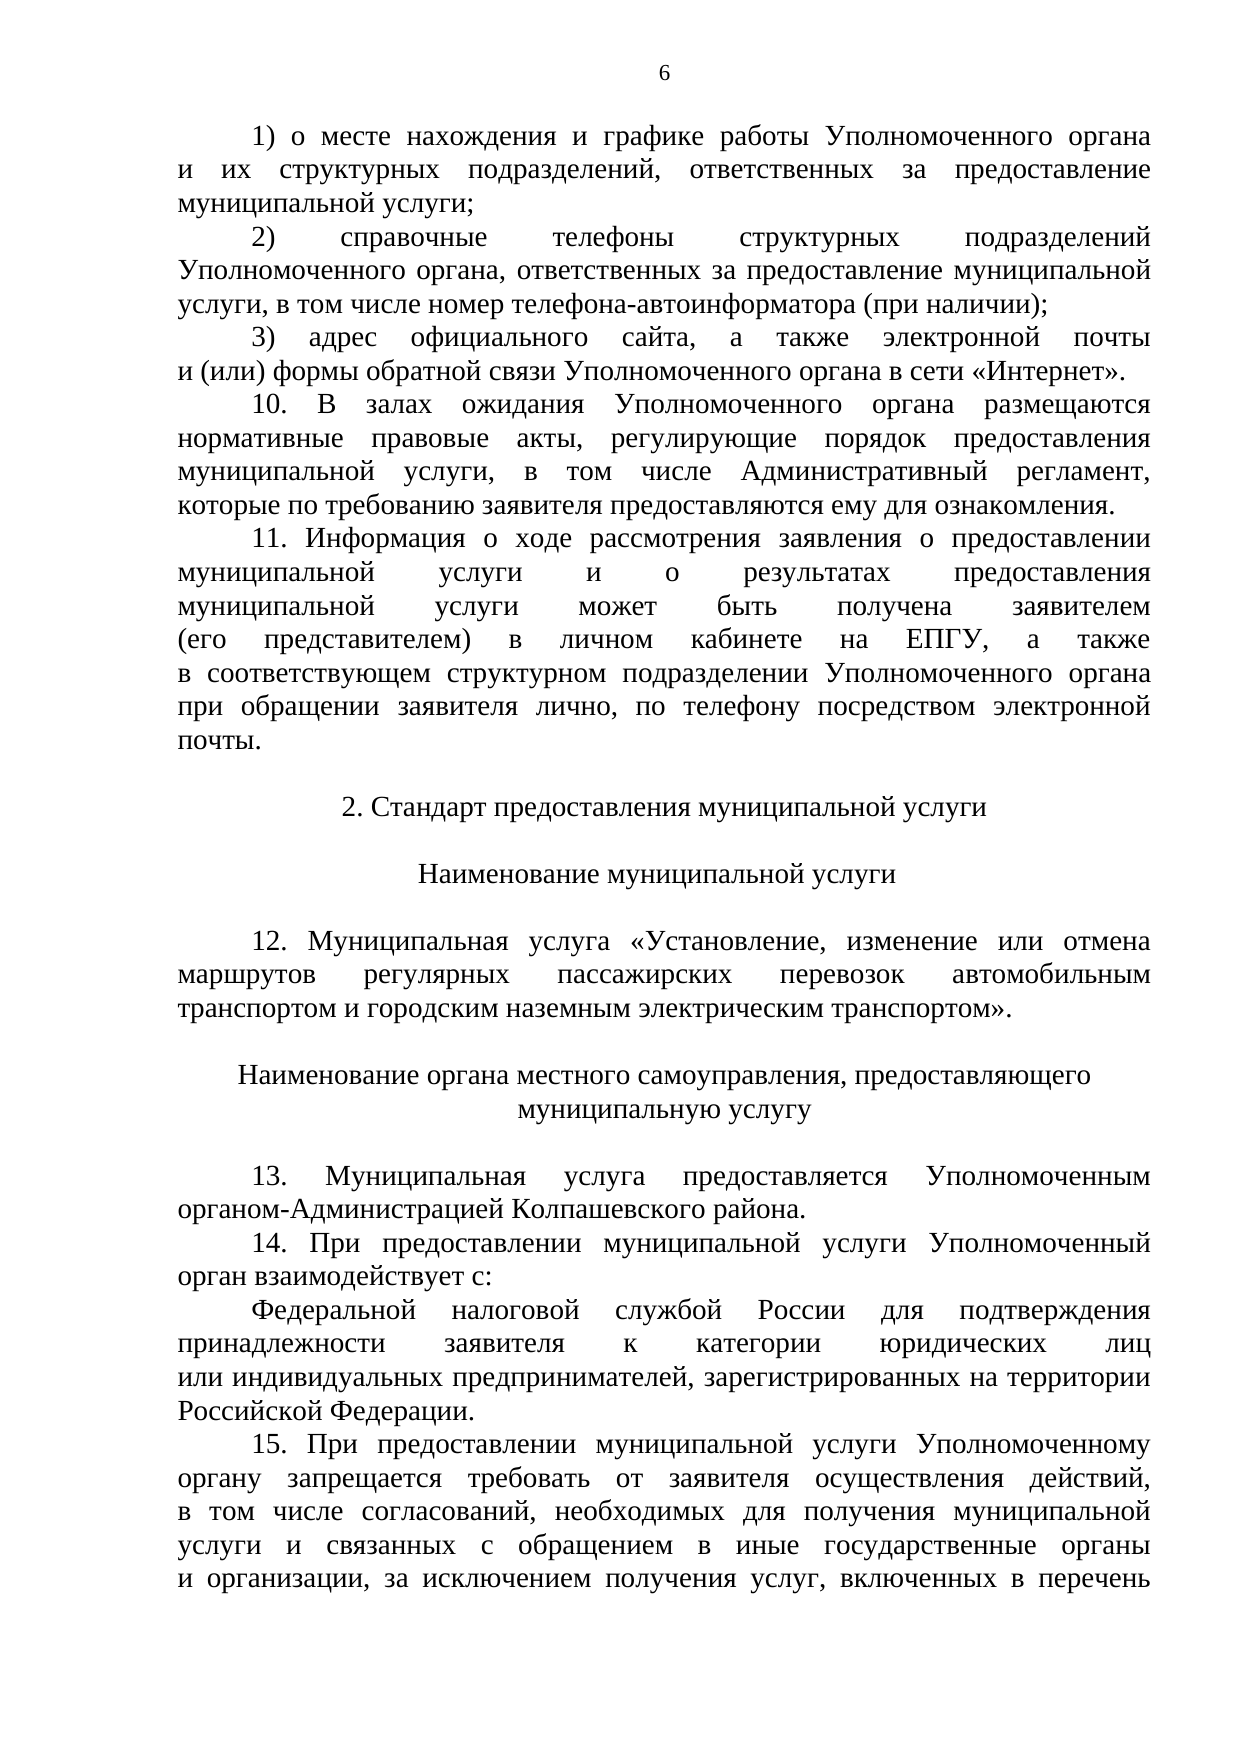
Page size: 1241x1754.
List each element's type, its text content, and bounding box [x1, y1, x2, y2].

text Наименование муниципальной услуги [162, 856, 1152, 889]
text 12. Муниципальная услуга «Установление, изменение или отмена маршрутов регулярных пассажирских перевозок автомобильным транспортом и городским наземным электрическим транспортом». [177, 923, 1152, 1024]
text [177, 1426, 1152, 1594]
text 10. В залах ожидания Уполномоченного органа размещаются нормативные правовые акты, регулирующие порядок предоставления муниципальной услуги, в том числе Административный регламент, которые по требованию заявителя предоставляются ему для ознакомления. [177, 386, 1152, 521]
text 1) о месте нахождения и графике работы Уполномоченного органа и их структурных подразделений, ответственных за предоставление муниципальной услуги; [177, 118, 1152, 219]
text 14. При предоставлении муниципальной услуги Уполномоченный орган взаимодействует с: [177, 1225, 1152, 1292]
text Федеральной налоговой службой России для подтверждения принадлежности заявителя к категории юридических лиц или индивидуальных предпринимателей, зарегистрированных на территории Российской Федерации. [177, 1292, 1152, 1426]
text 11. Информация о ходе рассмотрения заявления о предоставлении муниципальной услуги и о результатах предоставления муниципальной услуги может быть получена заявителем (его представителем) в личном кабинете на ЕПГУ, а также в соответствующем структурном подразделении Уполномоченного органа при обращении заявителя лично, по телефону посредством электронной почты. [177, 521, 1152, 755]
text 3) адрес официального сайта, а также электронной почты и (или) формы обратной связи Уполномоченного органа в сети «Интернет». [177, 319, 1152, 386]
text Наименование органа местного самоуправления, предоставляющего муниципальную услугу [177, 1057, 1152, 1124]
text 13. Муниципальная услуга предоставляется Уполномоченным органом-Администрацией Колпашевского района. [177, 1158, 1152, 1225]
text 2. Стандарт предоставления муниципальной услуги [177, 789, 1152, 822]
text 2) справочные телефоны структурных подразделений Уполномоченного органа, ответственных за предоставление муниципальной услуги, в том числе номер телефона-автоинформатора (при наличии); [177, 219, 1152, 319]
